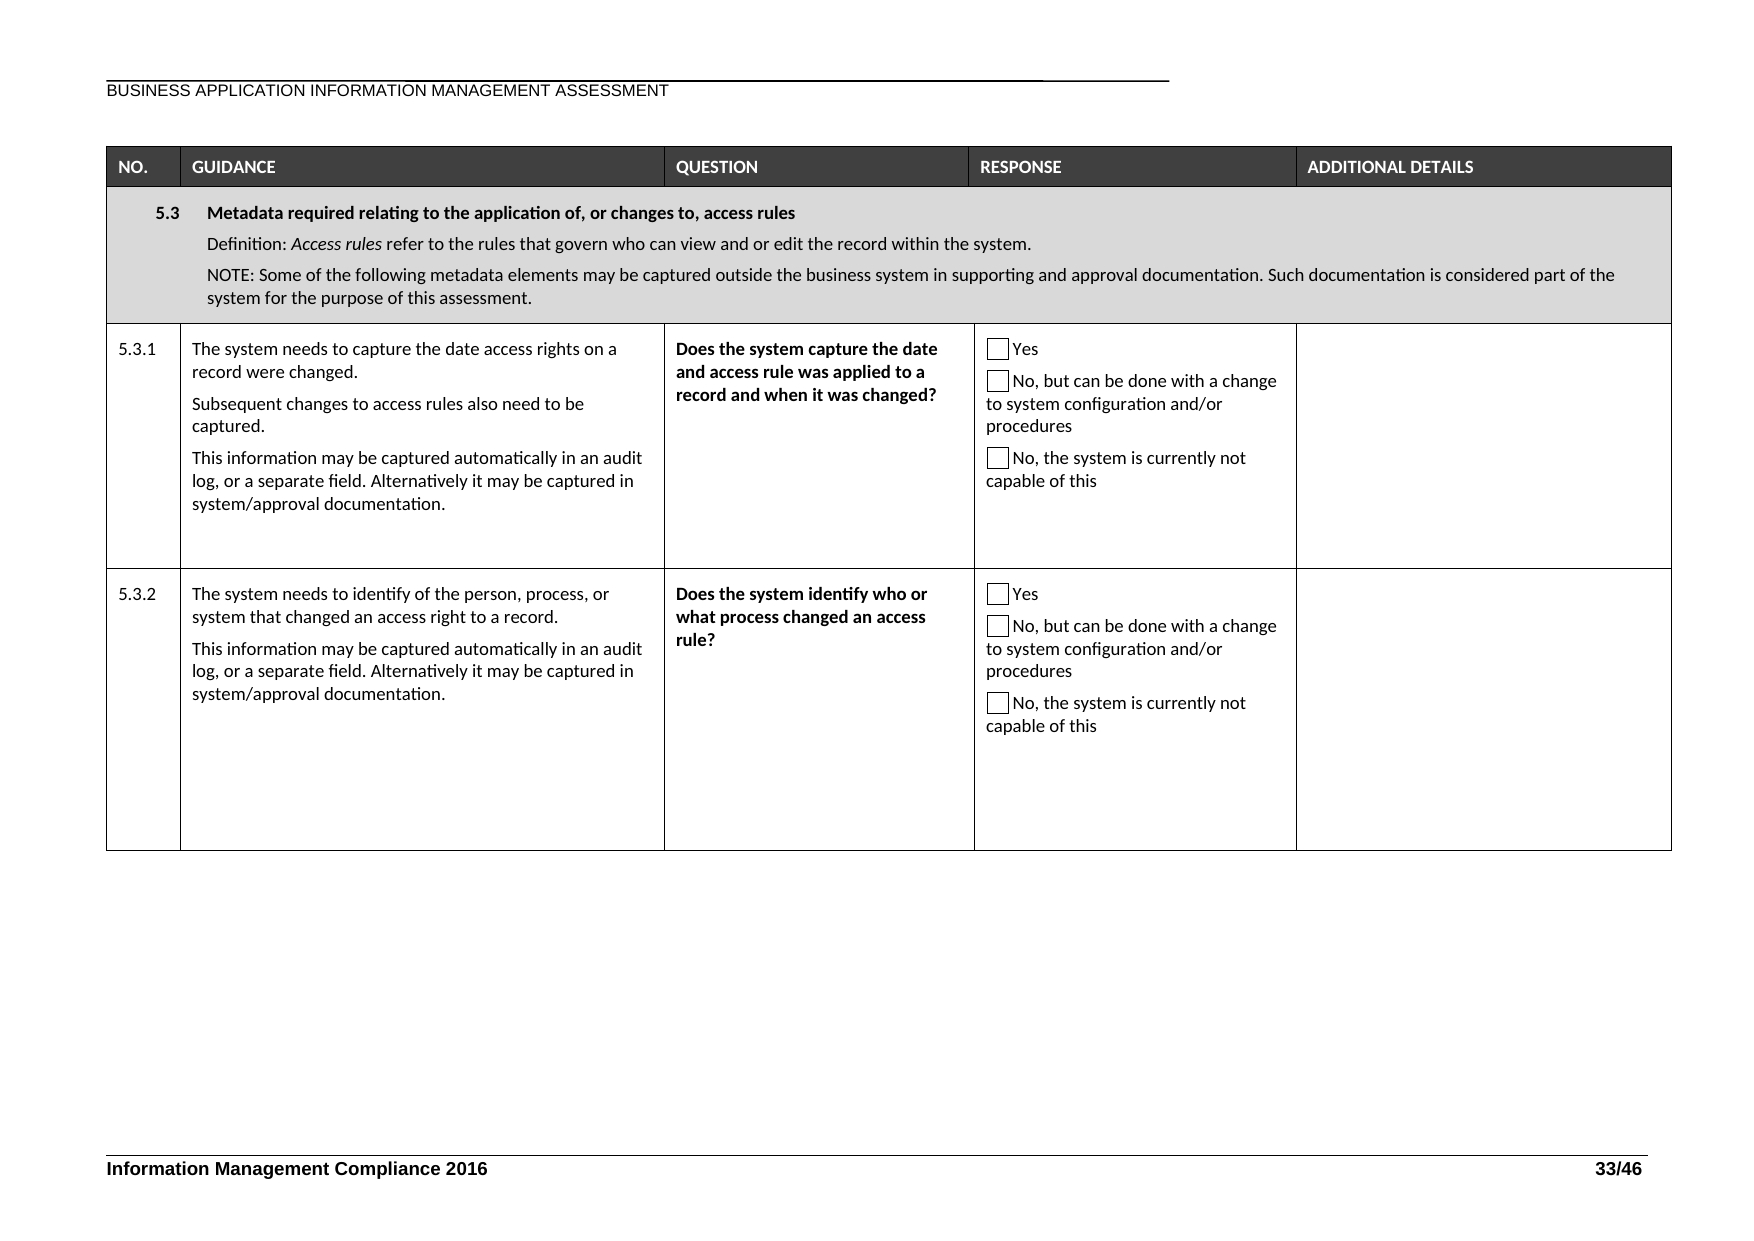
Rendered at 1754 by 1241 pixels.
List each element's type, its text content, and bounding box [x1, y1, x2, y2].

table_cell [1297, 324, 1671, 568]
table_cell Does the system identify who or what process changed an access rule? [665, 569, 974, 850]
table_cell The system needs to capture the date access rights on a record were changed. Subsequent changes to access rules also need to be captured. This information may be captured automatically in an audit log, or a separate field. Alternatively it may be captured in system/approval documentation. [181, 324, 664, 568]
table_header Guidance [181, 147, 664, 186]
table_cell The system needs to identify of the person, process, or system that changed an access right to a record. This information may be captured automatically in an audit log, or a separate field. Alternatively it may be captured in system/approval documentation. [181, 569, 664, 850]
table_header No. [107, 147, 180, 186]
table_header Question [665, 147, 968, 186]
table_cell 5.3.2 [107, 569, 180, 850]
table_header Response [969, 147, 1296, 186]
table_cell [1297, 569, 1671, 850]
table_cell Does the system capture the date and access rule was applied to a record and when it was changed? [665, 324, 974, 568]
table_header Additional Details [1297, 147, 1671, 186]
table_cell 5.3.1 [107, 324, 180, 568]
table_cell Yes No, but can be done with a change to system configuration and/or procedures No, the system is currently not capable of this [975, 569, 1296, 850]
table_cell 5.3 Metadata required relating to the application of, or changes to, access rules Definition: Access rules refer to the rules that govern who can view and or edit the record within the system. NOTE: Some of the following metadata elements may be captured outside the business system in supporting and approval documentation. Such documentation is considered part of the system for the purpose of this assessment. [107, 187, 1671, 323]
table_cell Yes No, but can be done with a change to system configuration and/or procedures No, the system is currently not capable of this [975, 324, 1296, 568]
